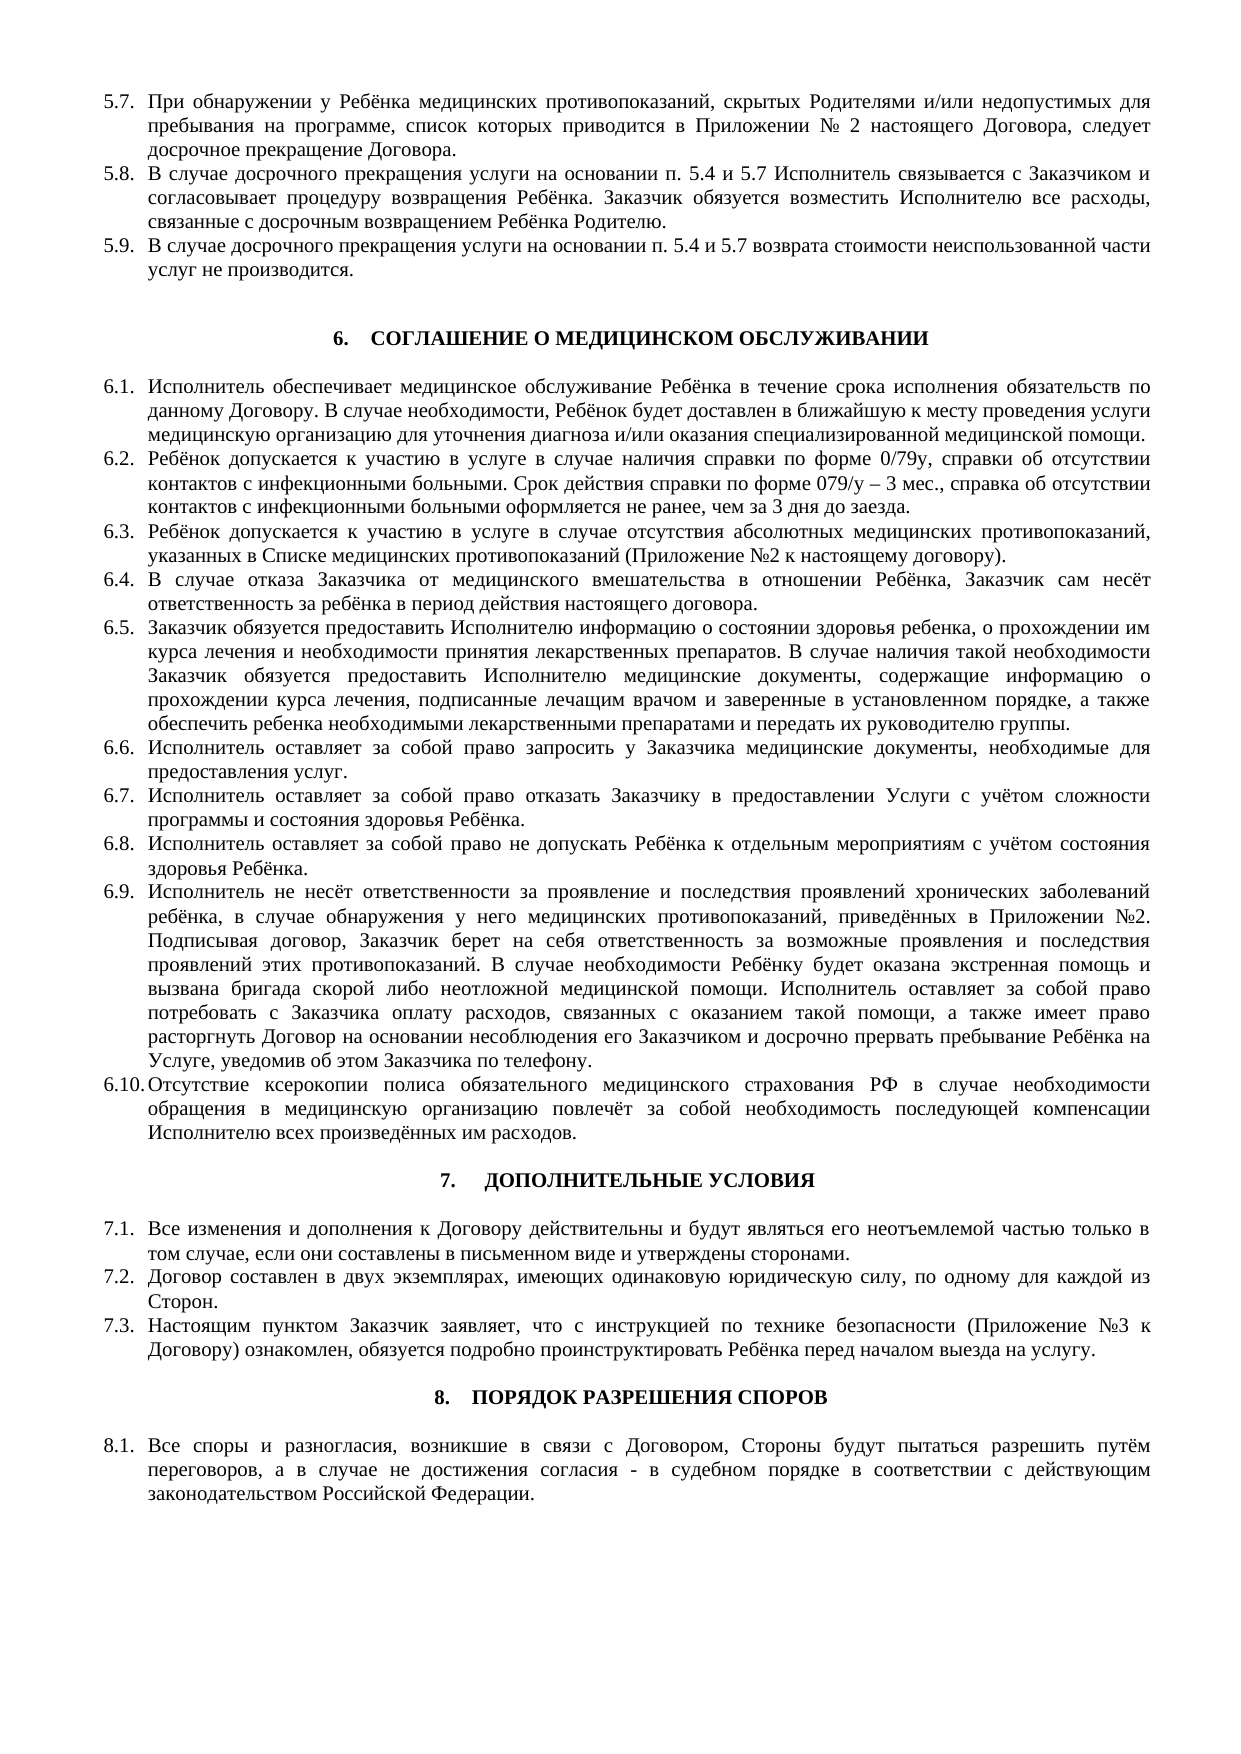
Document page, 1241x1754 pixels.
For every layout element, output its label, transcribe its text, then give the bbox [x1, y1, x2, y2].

list Отсутствие ксерокопии полиса обязательного медицинского страхования РФ в случае необходимости обращения в медицинскую организацию повлечёт за собой необходимость последующей компенсации Исполнителю всех произведённых им расходов. [103, 1072, 1152, 1144]
list Ребёнок допускается к участию в услуге в случае отсутствия абсолютных медицинских противопоказаний, указанных в Списке медицинских противопоказаний (Приложение №2 к настоящему договору). [103, 518, 1152, 567]
list При обнаружении у Ребёнка медицинских противопоказаний, скрытых Родителями и/или недопустимых для пребывания на программе, список которых приводится в Приложении № 2 настоящего Договора, следует досрочное прекращение Договора. [103, 89, 1152, 161]
list СОГЛАШЕНИЕ О МЕДИЦИНСКОМ ОБСЛУЖИВАНИИ [110, 326, 1152, 350]
list Настоящим пунктом Заказчик заявляет, что с инструкцией по технике безопасности (Приложение №3 к Договору) ознакомлен, обязуется подробно проинструктировать Ребёнка перед началом выезда на услугу. [103, 1313, 1152, 1361]
list Исполнитель оставляет за собой право отказать Заказчику в предоставлении Услуги с учётом сложности программы и состояния здоровья Ребёнка. [103, 783, 1152, 831]
list В случае отказа Заказчика от медицинского вмешательства в отношении Ребёнка, Заказчик сам несёт ответственность за ребёнка в период действия настоящего договора. [103, 567, 1152, 615]
list Ребёнок допускается к участию в услуге в случае наличия справки по форме 0/79у, справки об отсутствии контактов с инфекционными больными. Срок действия справки по форме 079/у – 3 мес., справка об отсутствии контактов с инфекционными больными оформляется не ранее, чем за 3 дня до заезда. [103, 446, 1152, 518]
list Все споры и разногласия, возникшие в связи с Договором, Стороны будут пытаться разрешить путём переговоров, а в случае не достижения согласия - в судебном порядке в соответствии с действующим законодательством Российской Федерации. [103, 1433, 1152, 1505]
list ДОПОЛНИТЕЛЬНЫЕ УСЛОВИЯ [103, 1168, 1152, 1192]
list В случае досрочного прекращения услуги на основании п. 5.4 и 5.7 возврата стоимости неиспользованной части услуг не производится. [103, 233, 1152, 281]
list Все изменения и дополнения к Договору действительны и будут являться его неотъемлемой частью только в том случае, если они составлены в письменном виде и утверждены сторонами. [103, 1216, 1152, 1264]
list Договор составлен в двух экземплярах, имеющих одинаковую юридическую силу, по одному для каждой из Сторон. [103, 1264, 1152, 1313]
list Исполнитель оставляет за собой право не допускать Ребёнка к отдельным мероприятиям с учётом состояния здоровья Ребёнка. [103, 831, 1152, 879]
list В случае досрочного прекращения услуги на основании п. 5.4 и 5.7 Исполнитель связывается с Заказчиком и согласовывает процедуру возвращения Ребёнка. Заказчик обязуется возместить Исполнителю все расходы, связанные с досрочным возвращением Ребёнка Родителю. [103, 161, 1152, 233]
list Заказчик обязуется предоставить Исполнителю информацию о состоянии здоровья ребенка, о прохождении им курса лечения и необходимости принятия лекарственных препаратов. В случае наличия такой необходимости Заказчик обязуется предоставить Исполнителю медицинские документы, содержащие информацию о прохождении курса лечения, подписанные лечащим врачом и заверенные в установленном порядке, а также обеспечить ребенка необходимыми лекарственными препаратами и передать их руководителю группы. [103, 615, 1152, 735]
list Исполнитель обеспечивает медицинское обслуживание Ребёнка в течение срока исполнения обязательств по данному Договору. В случае необходимости, Ребёнок будет доставлен в ближайшую к месту проведения услуги медицинскую организацию для уточнения диагноза и/или оказания специализированной медицинской помощи. [103, 374, 1152, 446]
list ПОРЯДОК РАЗРЕШЕНИЯ СПОРОВ [110, 1385, 1152, 1409]
list Исполнитель не несёт ответственности за проявление и последствия проявлений хронических заболеваний ребёнка, в случае обнаружения у него медицинских противопоказаний, приведённых в Приложении №2. Подписывая договор, Заказчик берет на себя ответственность за возможные проявления и последствия проявлений этих противопоказаний. В случае необходимости Ребёнку будет оказана экстренная помощь и вызвана бригада скорой либо неотложной медицинской помощи. Исполнитель оставляет за собой право потребовать с Заказчика оплату расходов, связанных с оказанием такой помощи, а также имеет право расторгнуть Договор на основании несоблюдения его Заказчиком и досрочно прервать пребывание Ребёнка на Услуге, уведомив об этом Заказчика по телефону. [103, 879, 1152, 1072]
list Исполнитель оставляет за собой право запросить у Заказчика медицинские документы, необходимые для предоставления услуг. [103, 735, 1152, 783]
